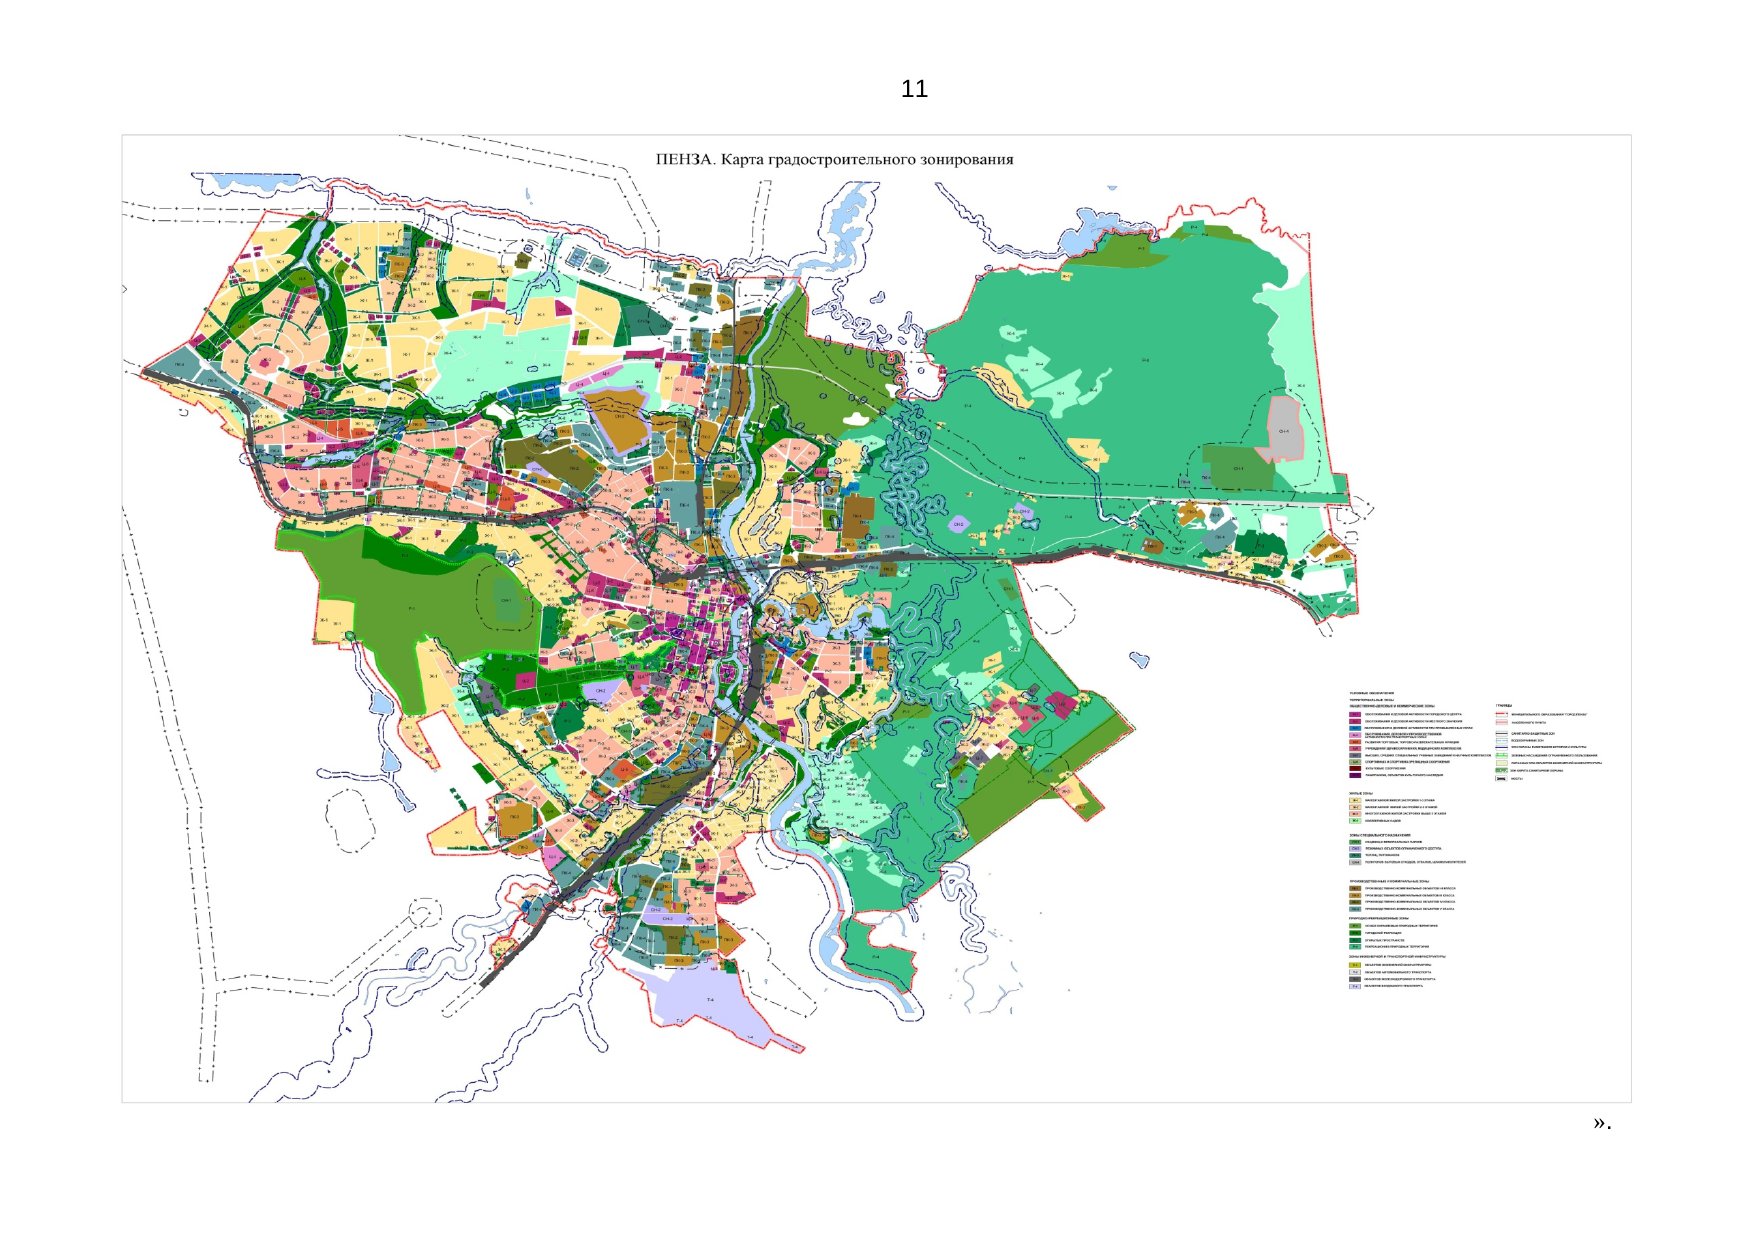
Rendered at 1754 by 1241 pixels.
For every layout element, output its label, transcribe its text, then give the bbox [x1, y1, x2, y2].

text ». [1593, 1107, 1636, 1135]
picture [118, 131, 1636, 1107]
